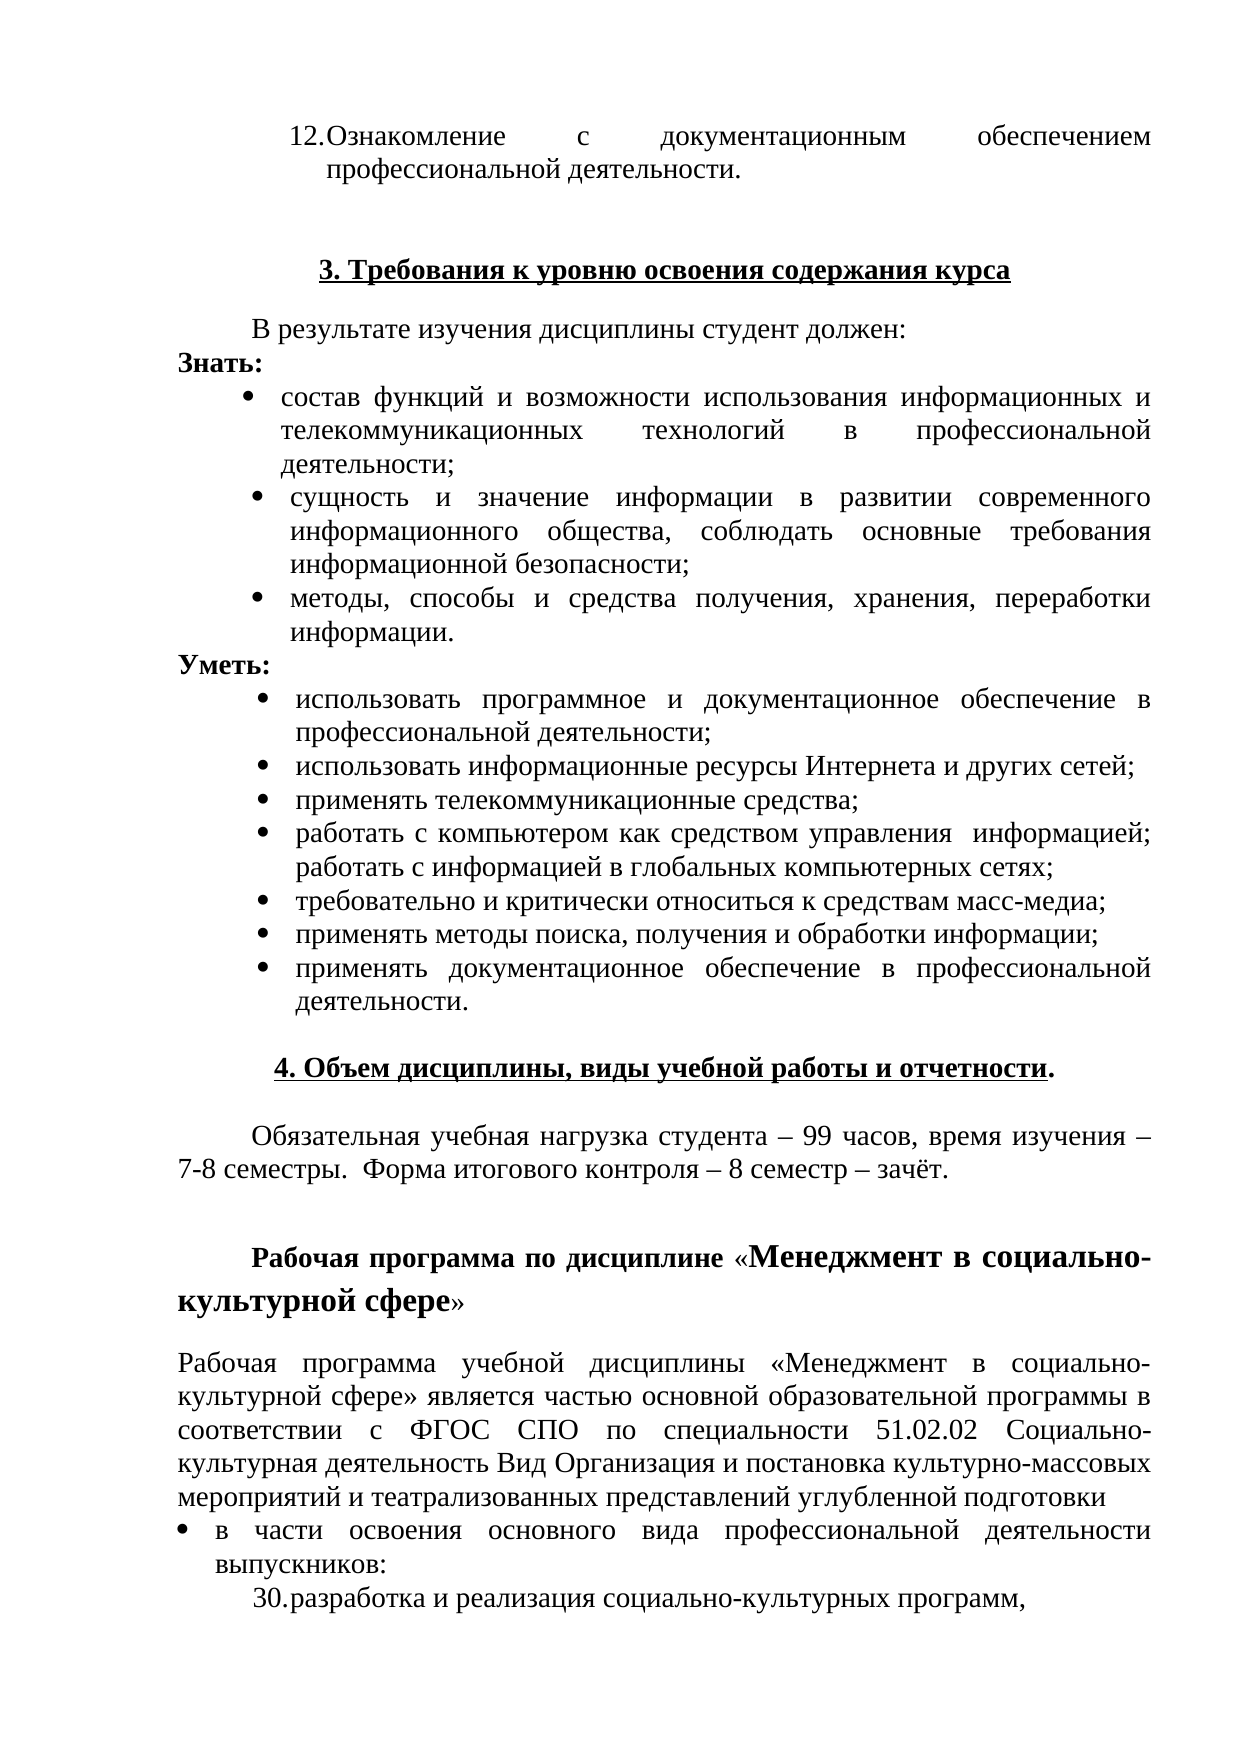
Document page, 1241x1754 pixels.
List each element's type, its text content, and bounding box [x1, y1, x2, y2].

list использовать информационные ресурсы Интернета и других сетей; [258, 748, 1152, 782]
text 3. Требования к уровню освоения содержания курса [177, 252, 1152, 286]
list применять методы поиска, получения и обработки информации; [258, 916, 1152, 950]
list сущность и значение информации в развитии современного информационного общества, соблюдать основные требования информационной безопасности; [252, 479, 1152, 580]
list применять документационное обеспечение в профессиональной деятельности. [258, 950, 1152, 1017]
list использовать программное и документационное обеспечение в профессиональной деятельности; [258, 681, 1152, 748]
list Ознакомление с документационным обеспечением профессиональной деятельности. [288, 118, 1152, 185]
list разработка и реализация социально-культурных программ, [252, 1580, 1152, 1613]
text Уметь: [177, 647, 1152, 681]
list методы, способы и средства получения, хранения, переработки информации. [252, 580, 1152, 647]
text В результате изучения дисциплины студент должен: [177, 312, 1152, 345]
text Обязательная учебная нагрузка студента – 99 часов, время изучения – 7-8 семестры. Форма итогового контроля – 8 семестр – зачёт. [177, 1118, 1152, 1185]
text 4. Объем дисциплины, виды учебной работы и отчетности. [177, 1051, 1152, 1084]
list работать с компьютером как средством управления информацией; работать с информацией в глобальных компьютерных сетях; [258, 815, 1152, 883]
list в части освоения основного вида профессиональной деятельности выпускников: [177, 1512, 1152, 1580]
list требовательно и критически относиться к средствам масс-медиа; [258, 883, 1152, 916]
list состав функций и возможности использования информационных и телекоммуникационных технологий в профессиональной деятельности; [243, 379, 1152, 479]
list применять телекоммуникационные средства; [258, 782, 1152, 815]
text Рабочая программа учебной дисциплины «Менеджмент в социально-культурной сфере» является частью основной образовательной программы в соответствии с ФГОС СПО по специальности 51.02.02 Социально-культурная деятельность Вид Организация и постановка культурно-массовых мероприятий и театрализованных представлений углубленной подготовки [177, 1345, 1152, 1512]
text Рабочая программа по дисциплине «Менеджмент в социально-культурной сфере» [177, 1236, 1152, 1318]
text Знать: [177, 345, 1152, 379]
